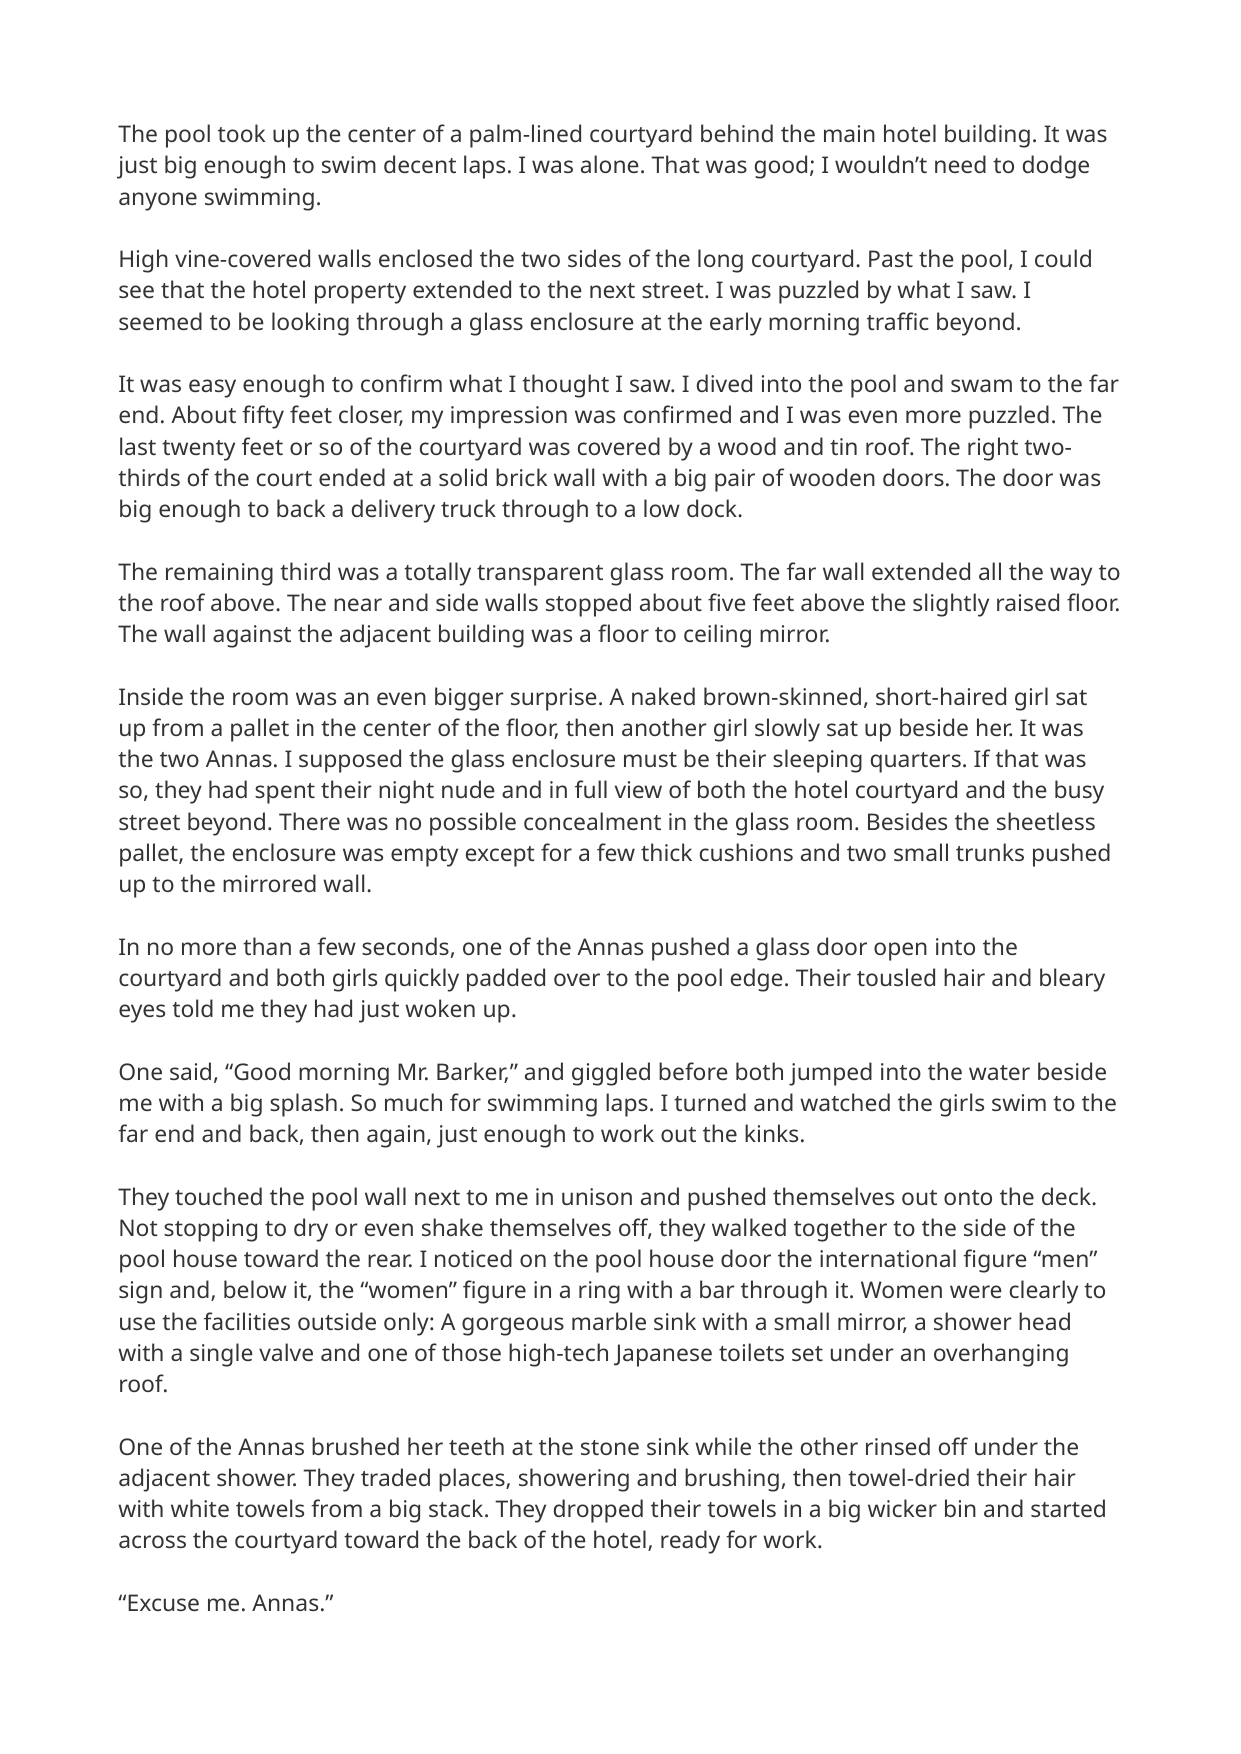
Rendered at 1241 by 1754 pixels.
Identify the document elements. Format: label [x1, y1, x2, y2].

text [118, 118, 1122, 1618]
